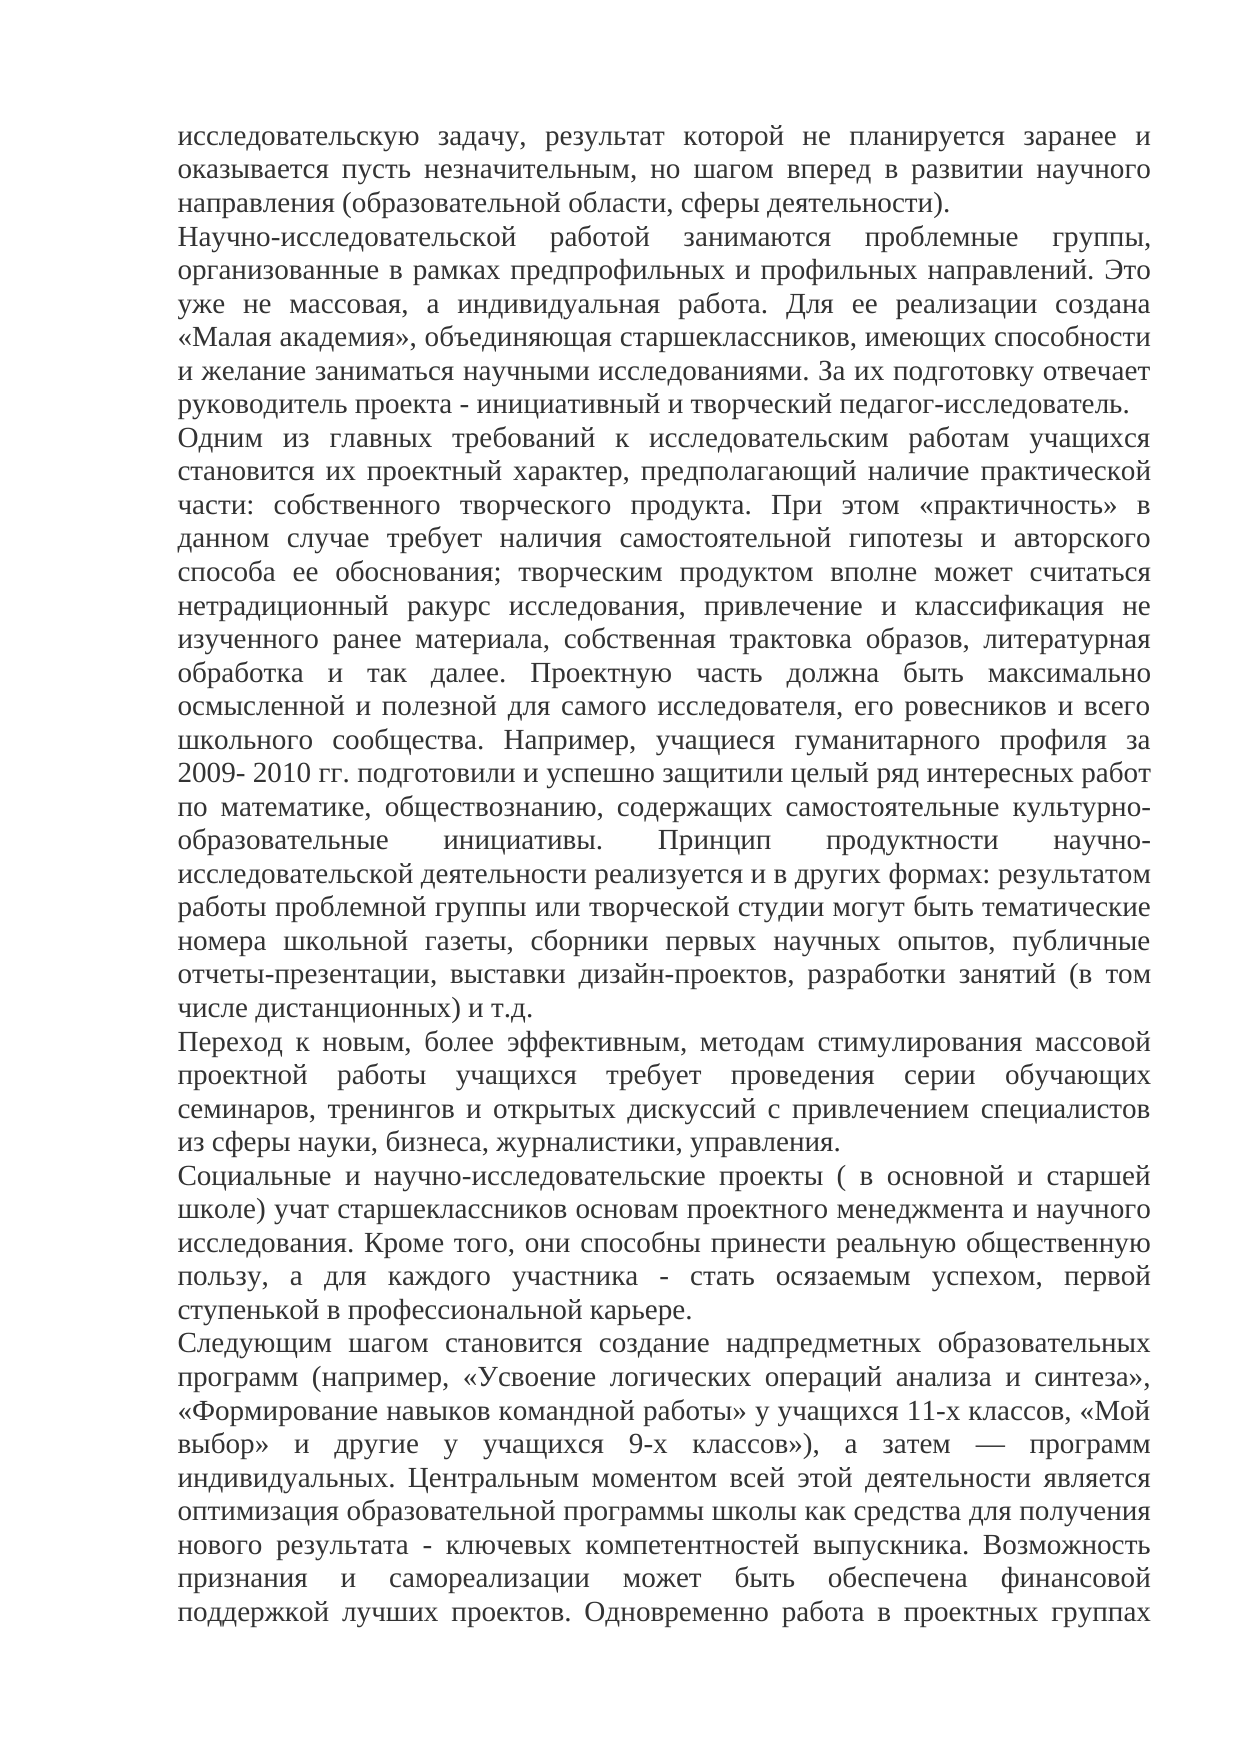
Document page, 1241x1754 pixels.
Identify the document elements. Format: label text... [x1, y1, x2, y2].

text Научно-исследовательской работой занимаются проблемные группы, организованные в рамках предпрофильных и профильных направлений. Это уже не массовая, а индивидуальная работа. Для ее реализации создана «Малая академия», объединяющая старшеклассников, имеющих способности и желание заниматься научными исследованиями. За их подготовку отвечает руководитель проекта - инициативный и творческий педагог-исследователь. [177, 219, 1152, 420]
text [177, 1326, 1152, 1627]
text Социальные и научно-исследовательские проекты ( в основной и старшей школе) учат старшеклассников основам проектного менеджмента и научного исследования. Кроме того, они способны принести реальную общественную пользу, а для каждого участника - стать осязаемым успехом, первой ступенькой в профессиональной карьере. [177, 1158, 1152, 1326]
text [177, 118, 1152, 219]
text Одним из главных требований к исследовательским работам учащихся становится их проектный характер, предполагающий наличие практической части: собственного творческого продукта. При этом «практичность» в данном случае требует наличия самостоятельной гипотезы и авторского способа ее обоснования; творческим продуктом вполне может считаться нетрадиционный ракурс исследования, привлечение и классификация не изученного ранее материала, собственная трактовка образов, литературная обработка и так далее. Проектную часть должна быть максимально осмысленной и полезной для самого исследователя, его ровесников и всего школьного сообщества. Например, учащиеся гуманитарного профиля за 2009- 2010 гг. подготовили и успешно защитили целый ряд интересных работ по математике, обществознанию, содержащих самостоятельные культурно-образовательные инициативы. Принцип продуктности научно-исследовательской деятельности реализуется и в других формах: результатом работы проблемной группы или творческой студии могут быть тематические номера школьной газеты, сборники первых научных опытов, публичные отчеты-презентации, выставки дизайн-проектов, разработки занятий (в том числе дистанционных) и т.д. [177, 420, 1152, 1024]
text Переход к новым, более эффективным, методам стимулирования массовой проектной работы учащихся требует проведения серии обучающих семинаров, тренингов и открытых дискуссий с привлечением специалистов из сферы науки, бизнеса, журналистики, управления. [177, 1024, 1152, 1158]
